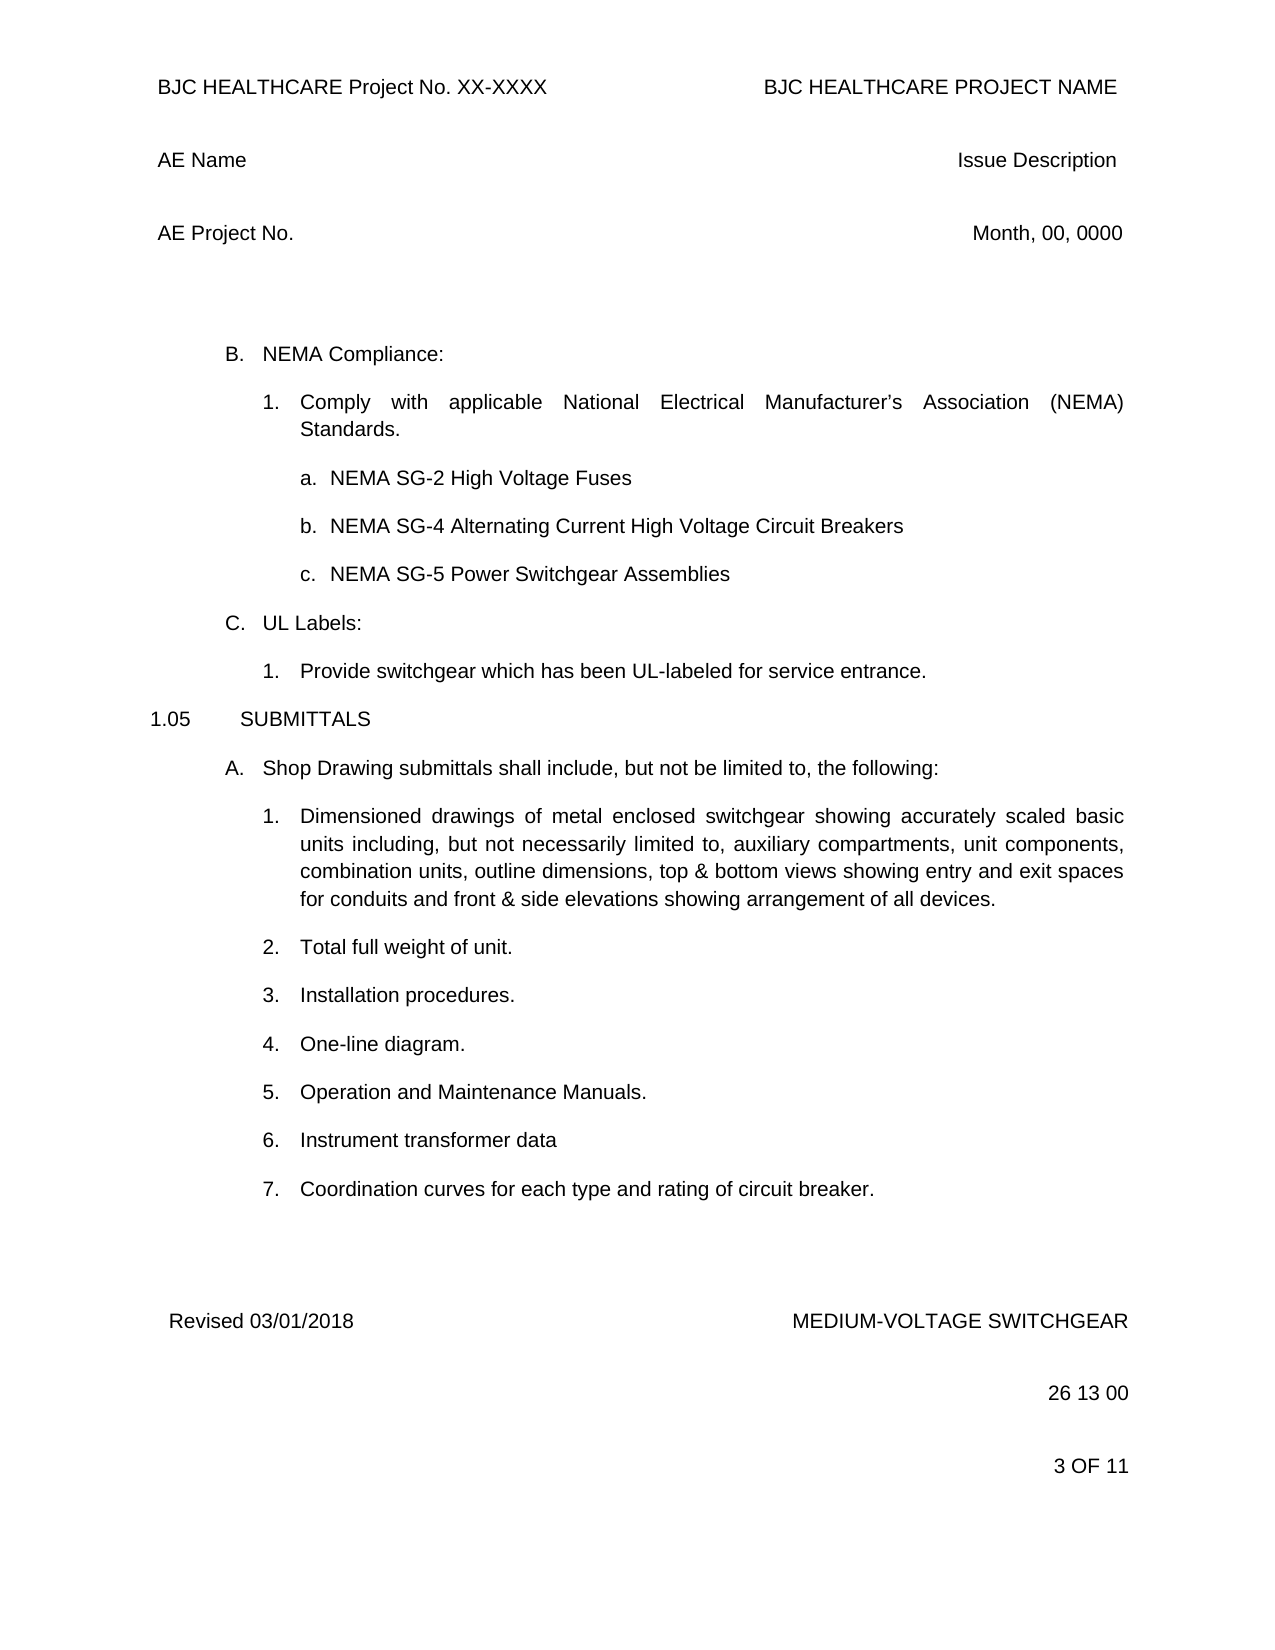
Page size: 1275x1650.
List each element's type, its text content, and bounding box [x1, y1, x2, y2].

text NEMA SG-2 High Voltage Fuses [300, 466, 1125, 489]
text UL Labels: [225, 611, 1125, 634]
text Provide switchgear which has been UL-labeled for service entrance. [262, 659, 1125, 683]
text Total full weight of unit. [262, 935, 1125, 959]
text Instrument transformer data [262, 1128, 1125, 1152]
text NEMA SG-5 Power Switchgear Assemblies [300, 562, 1125, 586]
text Coordination curves for each type and rating of circuit breaker. [262, 1176, 1125, 1200]
text Operation and Maintenance Manuals. [262, 1080, 1125, 1104]
text Dimensioned drawings of metal enclosed switchgear showing accurately scaled basic units including, but not necessarily limited to, auxiliary compartments, unit components, combination units, outline dimensions, top & bottom views showing entry and exit spaces for conduits and front & side elevations showing arrangement of all devices. [262, 804, 1125, 910]
text NEMA SG-4 Alternating Current High Voltage Circuit Breakers [300, 514, 1125, 538]
text Comply with applicable National Electrical Manufacturer’s Association (NEMA) Standards. [262, 390, 1125, 441]
text NEMA Compliance: [225, 341, 1125, 365]
text Shop Drawing submittals shall include, but not be limited to, the following: [225, 756, 1125, 779]
text Installation procedures. [262, 983, 1125, 1007]
text One-line diagram. [262, 1031, 1125, 1055]
text SUBMITTALS [150, 707, 1125, 731]
